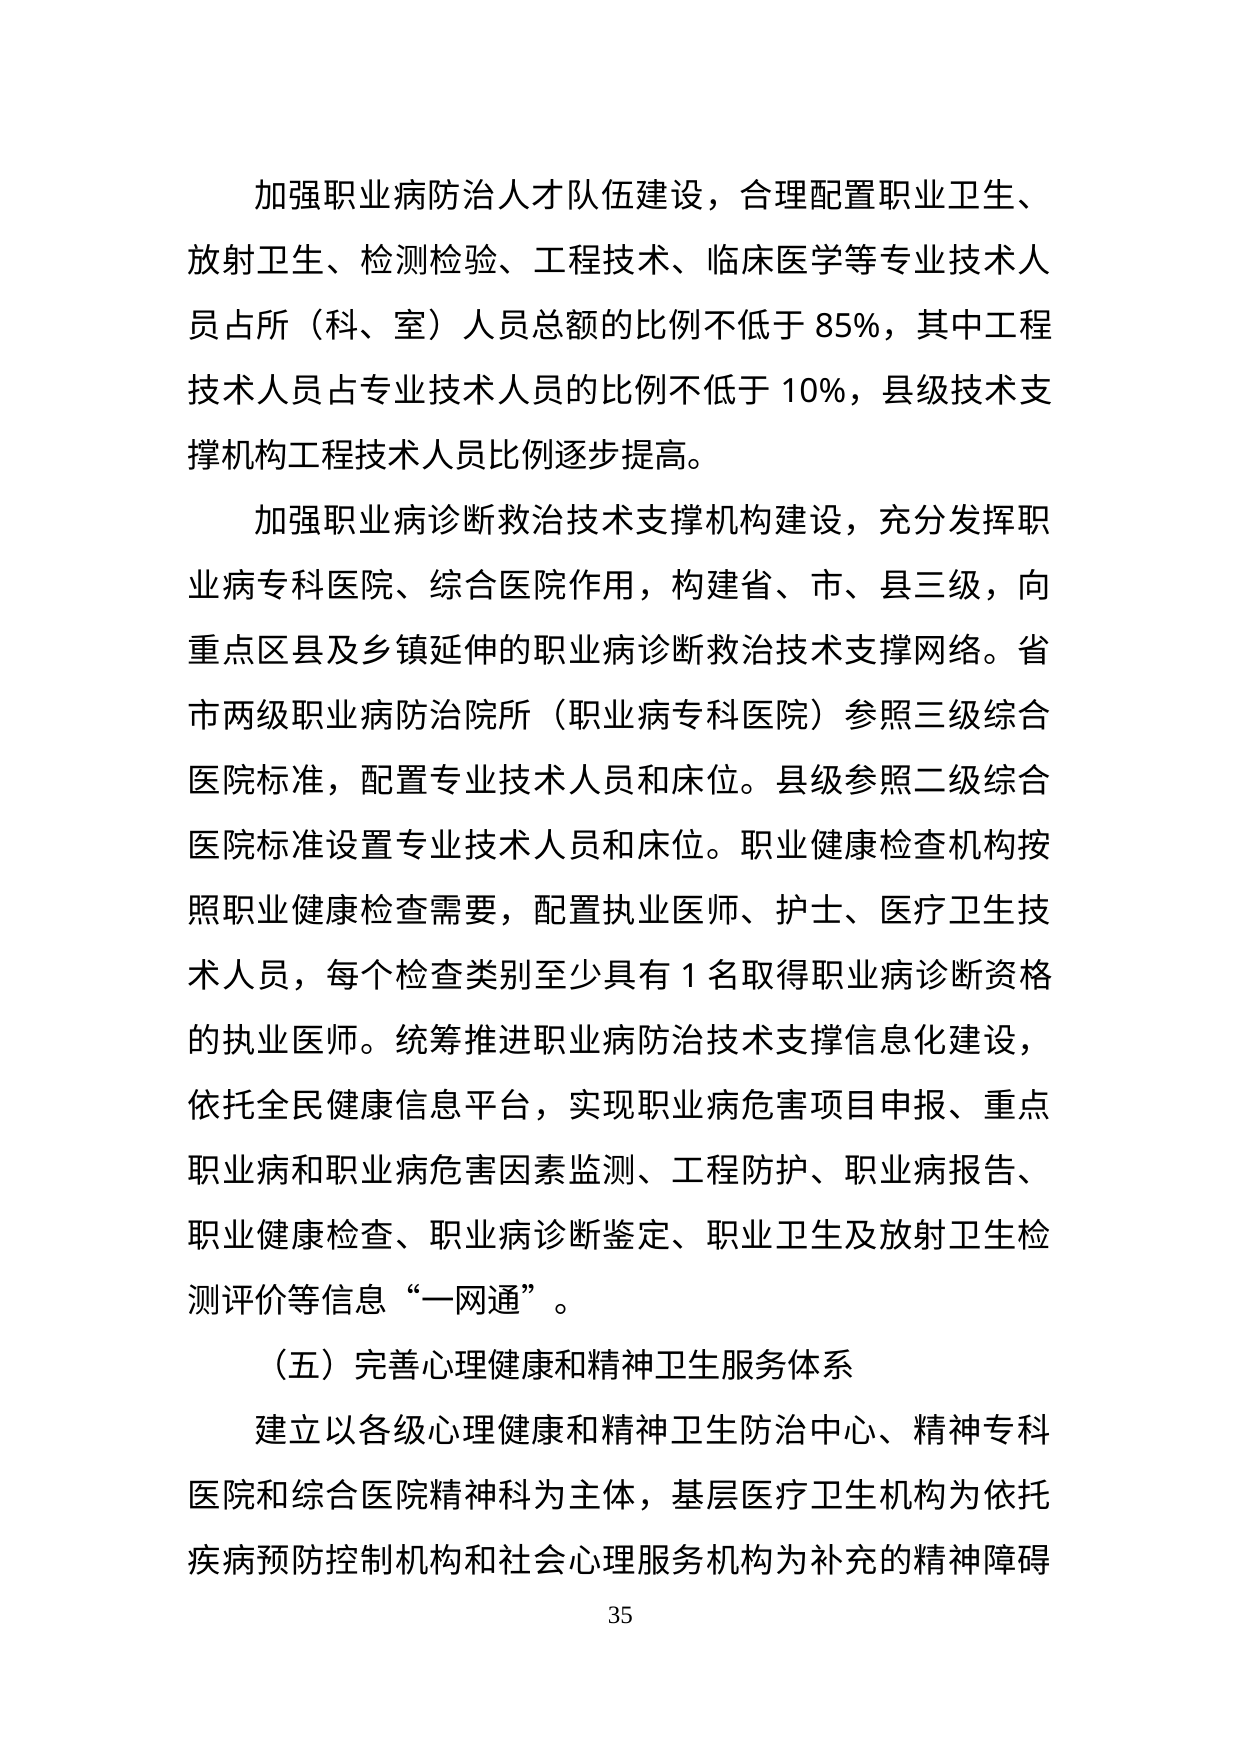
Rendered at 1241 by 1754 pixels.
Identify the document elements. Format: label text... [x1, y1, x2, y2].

text 加强职业病诊断救治技术支撑机构建设，充分发挥职业病专科医院、综合医院作用，构建省、市、县三级，向重点区县及乡镇延伸的职业病诊断救治技术支撑网络。省市两级职业病防治院所（职业病专科医院）参照三级综合医院标准，配置专业技术人员和床位。县级参照二级综合医院标准设置专业技术人员和床位。职业健康检查机构按照职业健康检查需要，配置执业医师、护士、医疗卫生技术人员，每个检查类别至少具有1名取得职业病诊断资格的执业医师。统筹推进职业病防治技术支撑信息化建设，依托全民健康信息平台，实现职业病危害项目申报、重点职业病和职业病危害因素监测、工程防护、职业病报告、职业健康检查、职业病诊断鉴定、职业卫生及放射卫生检测评价等信息“一网通”。 [187, 485, 1053, 1330]
list （五）完善心理健康和精神卫生服务体系 [187, 1330, 1053, 1395]
text 加强职业病防治人才队伍建设，合理配置职业卫生、放射卫生、检测检验、工程技术、临床医学等专业技术人员占所（科、室）人员总额的比例不低于85%，其中工程技术人员占专业技术人员的比例不低于10%，县级技术支撑机构工程技术人员比例逐步提高。 [187, 160, 1053, 485]
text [187, 1395, 1053, 1590]
